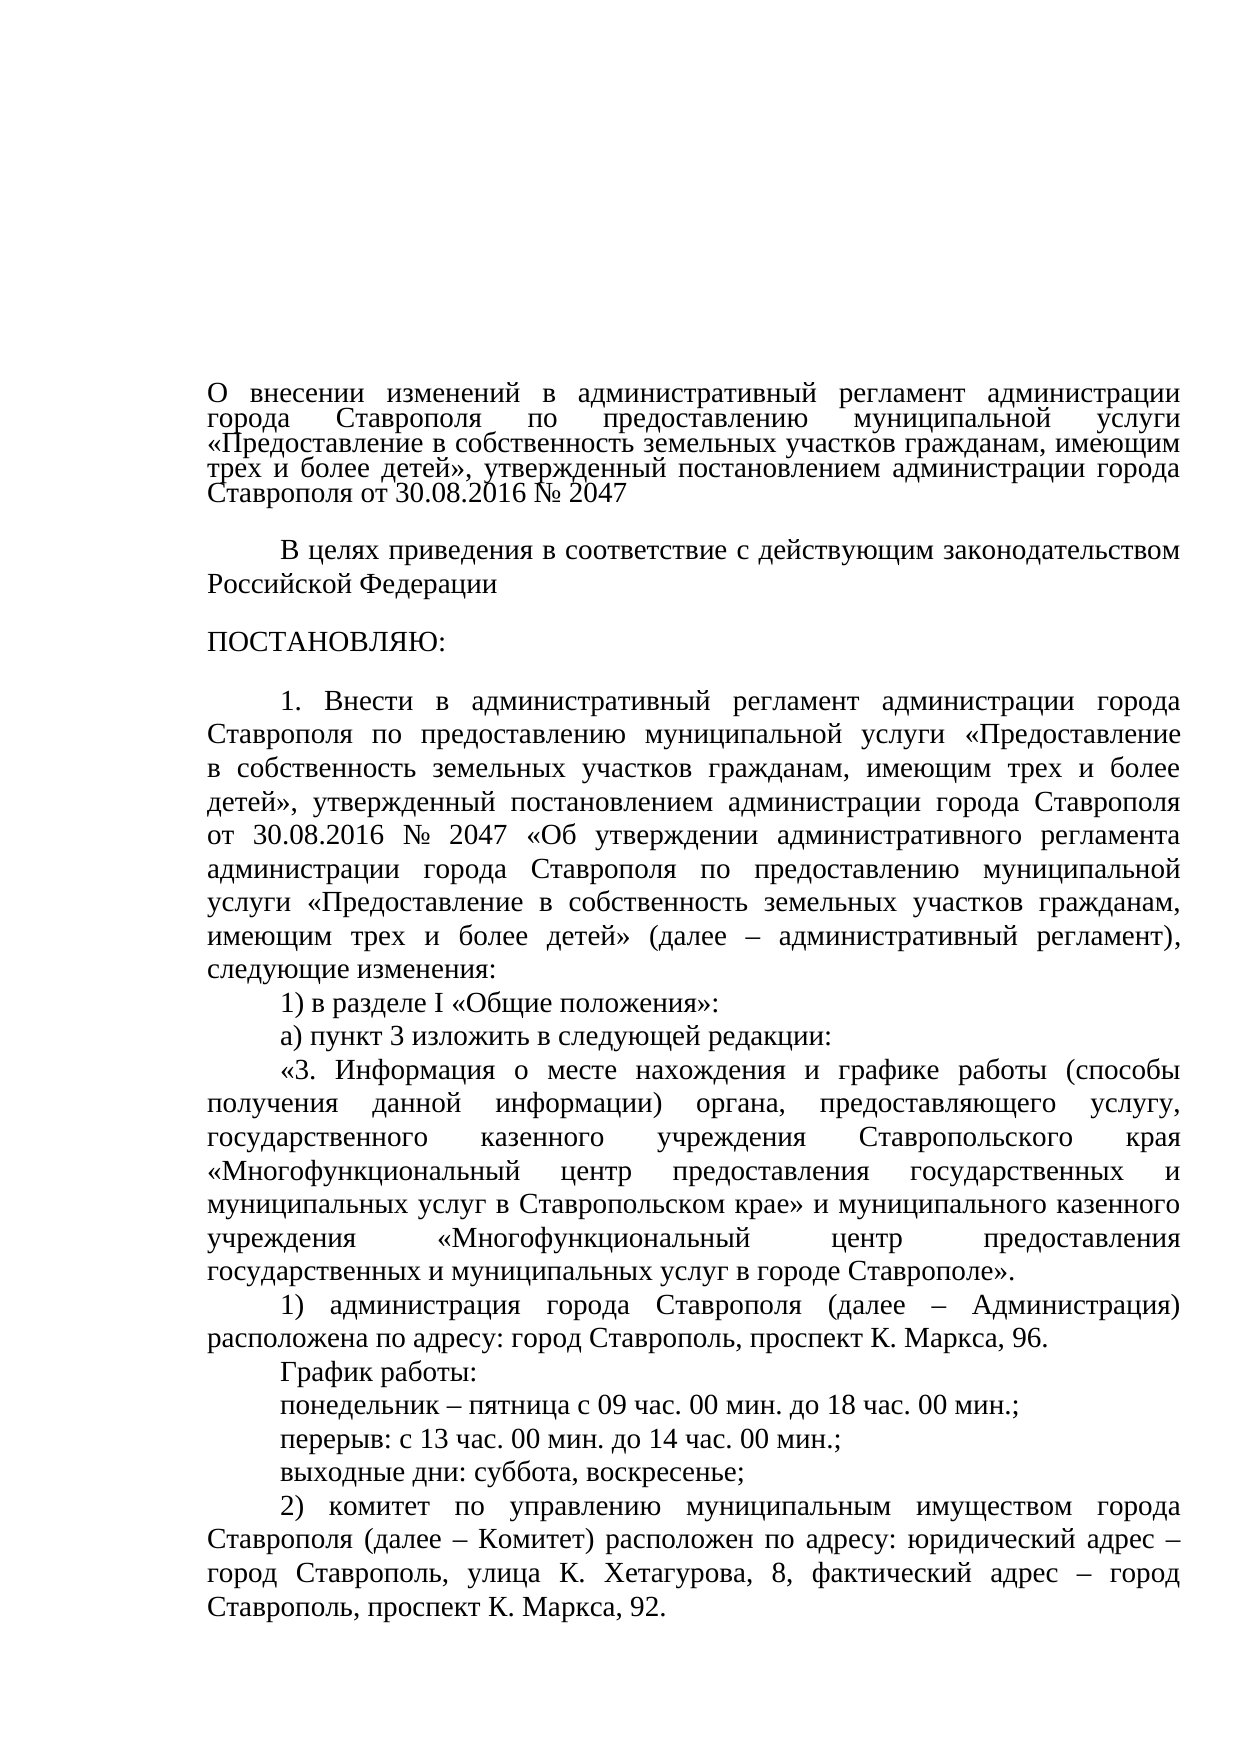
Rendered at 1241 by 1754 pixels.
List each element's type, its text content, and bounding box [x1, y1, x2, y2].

text 1) администрация города Ставрополя (далее – Администрация) расположена по адресу: город Ставрополь, проспект К. Маркса, 96. [207, 1287, 1181, 1354]
text 2) комитет по управлению муниципальным имуществом города Ставрополя (далее – Комитет) расположен по адресу: юридический адрес – город Ставрополь, улица К. Хетагурова, 8, фактический адрес – город Ставрополь, проспект К. Маркса, 92. [207, 1488, 1181, 1622]
text перерыв: с 13 час. 00 мин. до 14 час. 00 мин.; [207, 1421, 1181, 1454]
text В целях приведения в соответствие с действующим законодательством Российской Федерации [207, 532, 1181, 599]
text График работы: [207, 1354, 1181, 1387]
text «3. Информация о месте нахождения и графике работы (способы получения данной информации) органа, предоставляющего услугу, государственного казенного учреждения Ставропольского края «Многофункциональный центр предоставления государственных и муниципальных услуг в Ставропольском крае» и муниципального казенного учреждения «Многофункциональный центр предоставления государственных и муниципальных услуг в городе Ставрополе». [207, 1052, 1181, 1287]
text ПОСТАНОВЛЯЮ: [207, 624, 1181, 658]
text 1) в разделе I «Общие положения»: [207, 985, 1181, 1018]
text О внесении изменений в административный регламент администрации города Ставрополя по предоставлению муниципальной услуги «Предоставление в собственность земельных участков гражданам, имеющим трех и более детей», утвержденный постановлением администрации города Ставрополя от 30.08.2016 № 2047 [207, 382, 1181, 507]
text 1. Внести в административный регламент администрации города Ставрополя по предоставлению муниципальной услуги «Предоставление в собственность земельных участков гражданам, имеющим трех и более детей», утвержденный постановлением администрации города Ставрополя от 30.08.2016 № 2047 «Об утверждении административного регламента администрации города Ставрополя по предоставлению муниципальной услуги «Предоставление в собственность земельных участков гражданам, имеющим трех и более детей» (далее – административный регламент), следующие изменения: [207, 683, 1181, 985]
text а) пункт 3 изложить в следующей редакции: [207, 1018, 1181, 1052]
text понедельник – пятница с 09 час. 00 мин. до 18 час. 00 мин.; [207, 1387, 1181, 1421]
text выходные дни: суббота, воскресенье; [207, 1454, 1181, 1488]
